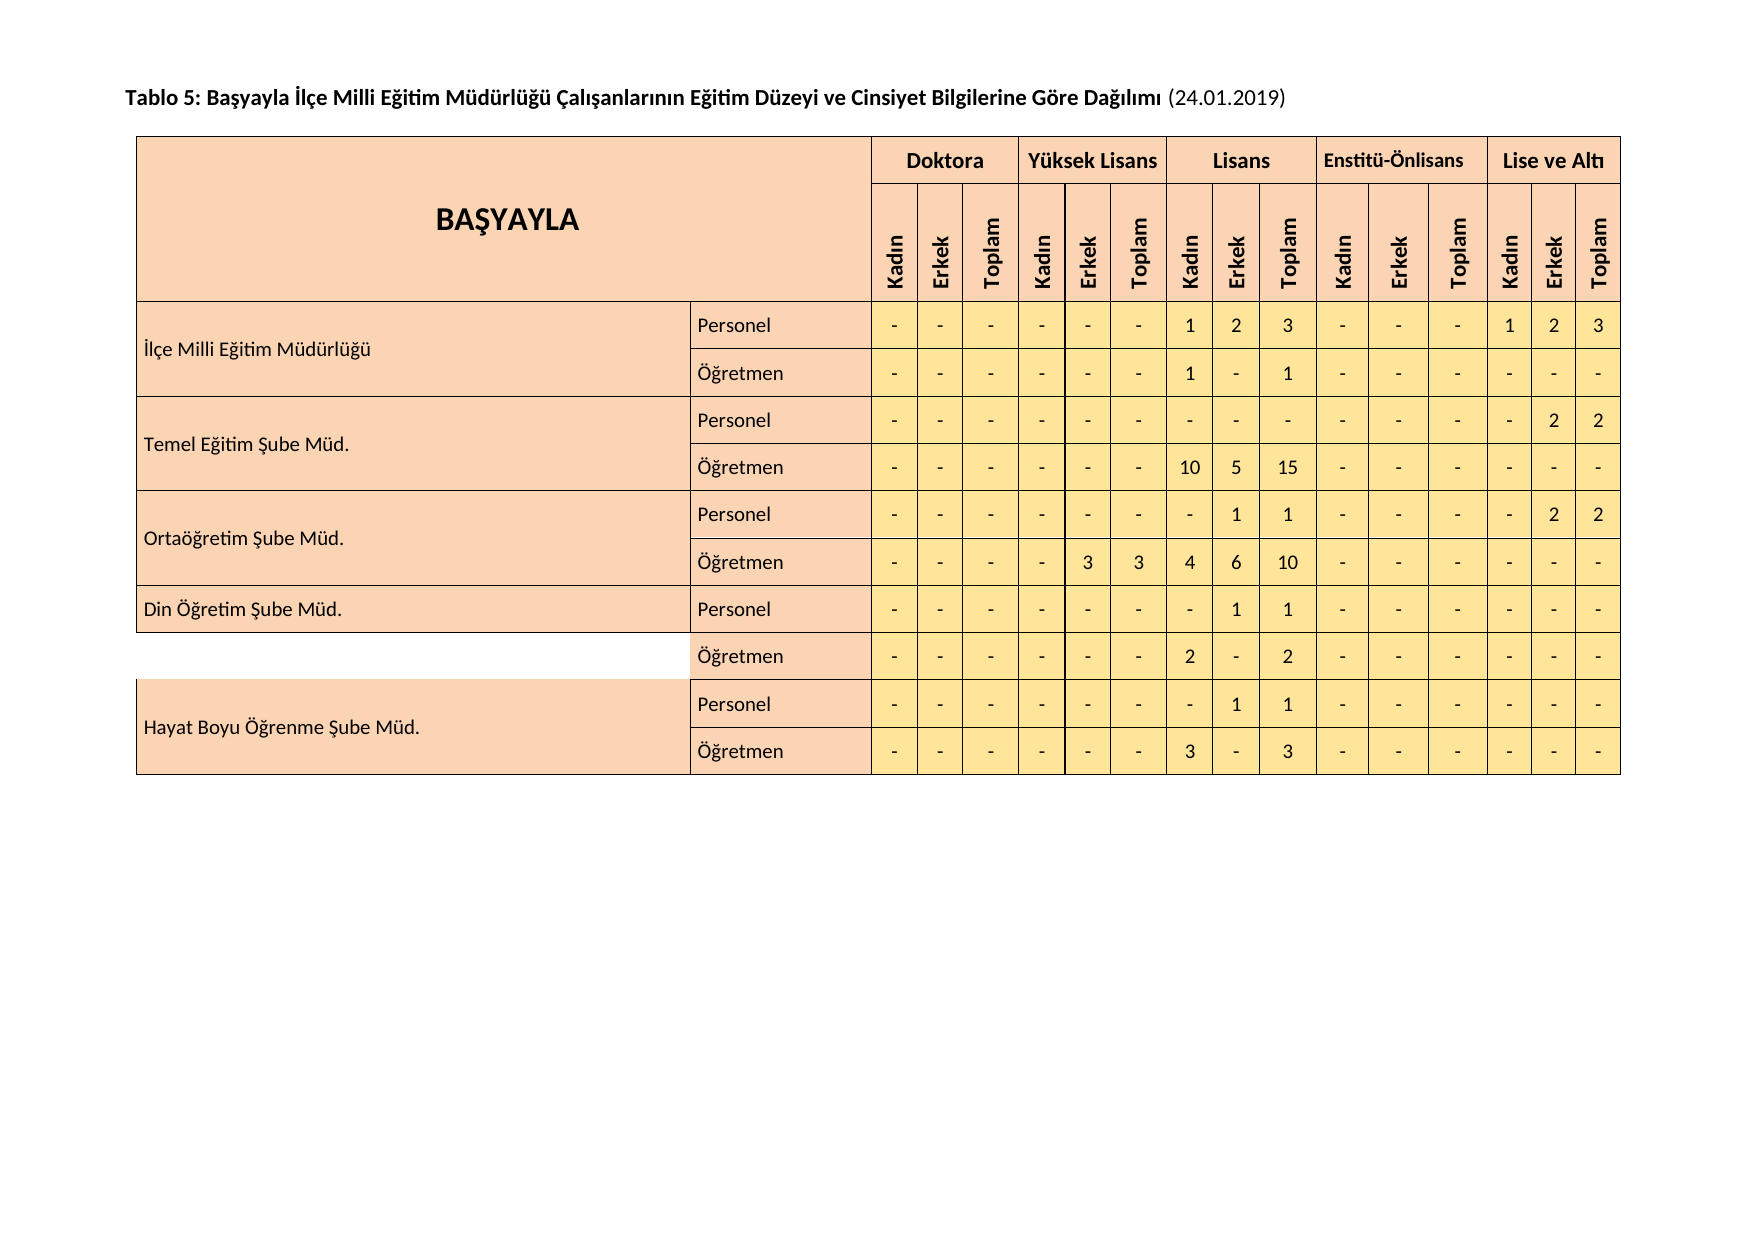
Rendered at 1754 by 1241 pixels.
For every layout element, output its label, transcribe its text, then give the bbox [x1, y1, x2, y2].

table_cell 1 [1260, 586, 1316, 632]
table_cell 1 [1260, 491, 1316, 537]
table_cell 2 [1576, 397, 1620, 443]
table_cell - [1488, 728, 1531, 774]
table_cell Kadın [1317, 184, 1368, 301]
table_cell Erkek [1532, 184, 1575, 301]
table_cell - [1532, 349, 1575, 396]
table_cell - [1429, 539, 1487, 585]
table_cell Personel [691, 491, 871, 537]
table_cell - [1066, 302, 1110, 348]
table_cell Temel Eğitim Şube Müd. [137, 397, 690, 490]
table_cell - [1317, 491, 1368, 537]
table_cell - [1019, 633, 1064, 679]
table_cell - [1429, 728, 1487, 774]
table_cell - [1019, 539, 1064, 585]
table_cell - [872, 539, 917, 585]
table_cell 1 [1260, 680, 1316, 727]
table_cell - [1066, 586, 1110, 632]
table_cell - [872, 491, 917, 537]
table_header Yüksek Lisans [1019, 137, 1166, 183]
table_cell - [1369, 680, 1428, 727]
table_cell - [1019, 728, 1064, 774]
table_cell 2 [1167, 633, 1212, 679]
table_cell - [1369, 302, 1428, 348]
table_cell - [1066, 397, 1110, 443]
table_cell - [1488, 539, 1531, 585]
table_cell - [918, 491, 962, 537]
table_cell - [918, 397, 962, 443]
table_cell - [1576, 349, 1620, 396]
table_cell - [1213, 397, 1259, 443]
table_cell Toplam [1429, 184, 1487, 301]
table_cell - [1019, 586, 1064, 632]
table_cell - [872, 680, 917, 727]
table_cell - [1488, 633, 1531, 679]
table_cell - [918, 539, 962, 585]
table_cell - [1429, 349, 1487, 396]
table_cell - [1213, 633, 1259, 679]
table_cell - [1167, 586, 1212, 632]
table_cell - [963, 633, 1018, 679]
table_cell 1 [1213, 491, 1259, 537]
table_cell - [963, 728, 1018, 774]
table_cell - [918, 633, 962, 679]
table_cell - [1369, 728, 1428, 774]
table_cell - [1429, 444, 1487, 490]
table_cell Erkek [1213, 184, 1259, 301]
table_cell - [1532, 680, 1575, 727]
table_cell - [1317, 397, 1368, 443]
table_cell - [963, 539, 1018, 585]
table_cell 5 [1213, 444, 1259, 490]
text Tablo 5: Başyayla İlçe Milli Eğitim Müdürlüğü Çalışanlarının Eğitim Düzeyi ve Cinsiyet Bilgilerine Göre Dağılımı (24.01.2019) [125, 83, 1631, 111]
table_cell Erkek [918, 184, 962, 301]
table_cell 3 [1576, 302, 1620, 348]
table_cell 1 [1213, 680, 1259, 727]
table_cell - [1111, 302, 1166, 348]
table_cell - [1111, 349, 1166, 396]
table_cell 10 [1260, 539, 1316, 585]
table_cell - [918, 349, 962, 396]
table_cell Öğretmen [691, 349, 871, 396]
table_cell - [1167, 397, 1212, 443]
table_cell - [1429, 680, 1487, 727]
table_cell Toplam [1111, 184, 1166, 301]
table_cell - [1317, 444, 1368, 490]
table_cell - [872, 302, 917, 348]
table_cell - [1066, 444, 1110, 490]
table_cell Öğretmen [690, 633, 871, 679]
table_cell - [1532, 444, 1575, 490]
table_cell Öğretmen [691, 444, 871, 490]
table_cell Toplam [1260, 184, 1316, 301]
table_cell - [918, 302, 962, 348]
table_header Lise ve Altı [1488, 137, 1620, 183]
table_cell - [1369, 586, 1428, 632]
table_cell - [1576, 539, 1620, 585]
table_cell - [1488, 491, 1531, 537]
table_cell 4 [1167, 539, 1212, 585]
table_cell - [1429, 302, 1487, 348]
table_cell - [1111, 728, 1166, 774]
table_cell - [1429, 491, 1487, 537]
table_cell - [1019, 349, 1064, 396]
table_cell - [1167, 491, 1212, 537]
table_cell - [918, 586, 962, 632]
table_cell - [1066, 349, 1110, 396]
table_cell - [1111, 444, 1166, 490]
table_cell - [1066, 491, 1110, 537]
table_cell - [963, 586, 1018, 632]
table_cell - [872, 444, 917, 490]
table_cell - [1111, 397, 1166, 443]
table_cell - [1317, 539, 1368, 585]
table_cell - [1111, 680, 1166, 727]
table_cell - [1111, 586, 1166, 632]
table_cell - [963, 491, 1018, 537]
table_cell - [1369, 539, 1428, 585]
table_cell İlçe Milli Eğitim Müdürlüğü [137, 302, 690, 396]
table_cell - [963, 349, 1018, 396]
table_cell - [1111, 633, 1166, 679]
table_cell Toplam [963, 184, 1018, 301]
table_cell - [1066, 633, 1110, 679]
table_cell 2 [1532, 302, 1575, 348]
table_cell - [1213, 349, 1259, 396]
table_cell Ortaöğretim Şube Müd. [137, 491, 690, 585]
table_cell - [1488, 586, 1531, 632]
table_cell - [918, 680, 962, 727]
table_cell 2 [1576, 491, 1620, 537]
table_cell 1 [1167, 302, 1212, 348]
table_cell 2 [1532, 397, 1575, 443]
table_cell - [872, 349, 917, 396]
table_cell - [1369, 633, 1428, 679]
table_header BAŞYAYLA [137, 137, 871, 301]
table_cell - [1369, 397, 1428, 443]
table_cell Öğretmen [691, 539, 871, 585]
table_cell 10 [1167, 444, 1212, 490]
table_cell - [963, 680, 1018, 727]
table_cell - [1532, 586, 1575, 632]
table_cell - [1066, 680, 1110, 727]
table_header Lisans [1167, 137, 1316, 183]
table_cell - [1369, 349, 1428, 396]
table_cell - [963, 444, 1018, 490]
table_cell - [918, 728, 962, 774]
table_cell Kadın [1167, 184, 1212, 301]
table_cell - [872, 728, 917, 774]
table_cell - [1429, 397, 1487, 443]
table_cell - [1532, 633, 1575, 679]
table_cell 2 [1213, 302, 1259, 348]
table_cell - [1317, 633, 1368, 679]
table_cell 2 [1260, 633, 1316, 679]
table_cell - [1019, 397, 1064, 443]
table_header Doktora [872, 137, 1018, 183]
table_cell 6 [1213, 539, 1259, 585]
table_cell 3 [1066, 539, 1110, 585]
table_cell 1 [1213, 586, 1259, 632]
table_cell 3 [1260, 728, 1316, 774]
table_cell Toplam [1576, 184, 1620, 301]
table_cell Personel [691, 680, 871, 727]
table_cell - [1019, 491, 1064, 537]
table_cell - [1532, 539, 1575, 585]
table_cell Kadın [872, 184, 917, 301]
table_cell - [1576, 680, 1620, 727]
table_cell - [1317, 349, 1368, 396]
table_cell - [1429, 586, 1487, 632]
table_cell Din Öğretim Şube Müd. [137, 586, 690, 632]
table_cell Personel [691, 397, 871, 443]
table_cell - [1260, 397, 1316, 443]
table_cell - [918, 444, 962, 490]
table_cell - [1019, 444, 1064, 490]
table_cell Öğretmen [691, 728, 871, 774]
table_header Enstitü-Önlisans [1317, 137, 1487, 183]
table_cell 15 [1260, 444, 1316, 490]
table_cell - [872, 633, 917, 679]
table_cell - [1429, 633, 1487, 679]
table_cell - [872, 397, 917, 443]
table_cell - [1576, 728, 1620, 774]
table_cell - [1317, 728, 1368, 774]
table_cell - [1488, 680, 1531, 727]
table_cell - [1019, 302, 1064, 348]
table_cell Personel [691, 302, 871, 348]
table_cell - [1369, 444, 1428, 490]
table_cell - [1317, 680, 1368, 727]
table_cell - [1167, 680, 1212, 727]
table_cell Hayat Boyu Öğrenme Şube Müd. [137, 679, 690, 774]
table_cell - [1213, 728, 1259, 774]
table_cell Kadın [1488, 184, 1531, 301]
table_cell - [1532, 728, 1575, 774]
table_cell 1 [1488, 302, 1531, 348]
table_cell Erkek [1369, 184, 1428, 301]
table_cell - [1317, 586, 1368, 632]
table_cell Erkek [1066, 184, 1110, 301]
table_cell - [872, 586, 917, 632]
table_cell - [1111, 491, 1166, 537]
table_cell 1 [1260, 349, 1316, 396]
table_cell - [1576, 444, 1620, 490]
table_cell 3 [1111, 539, 1166, 585]
table_cell - [1488, 397, 1531, 443]
table_cell - [1488, 349, 1531, 396]
table_cell - [1369, 491, 1428, 537]
table_cell - [1066, 728, 1110, 774]
table_cell Kadın [1019, 184, 1064, 301]
table_cell - [963, 397, 1018, 443]
table_cell 3 [1167, 728, 1212, 774]
table_cell - [1576, 586, 1620, 632]
table_cell - [1576, 633, 1620, 679]
table_cell - [963, 302, 1018, 348]
table_cell Personel [691, 586, 871, 632]
table_cell - [1317, 302, 1368, 348]
table_cell - [1488, 444, 1531, 490]
table_cell - [1019, 680, 1064, 727]
table_cell 3 [1260, 302, 1316, 348]
table_cell 2 [1532, 491, 1575, 537]
table_cell 1 [1167, 349, 1212, 396]
